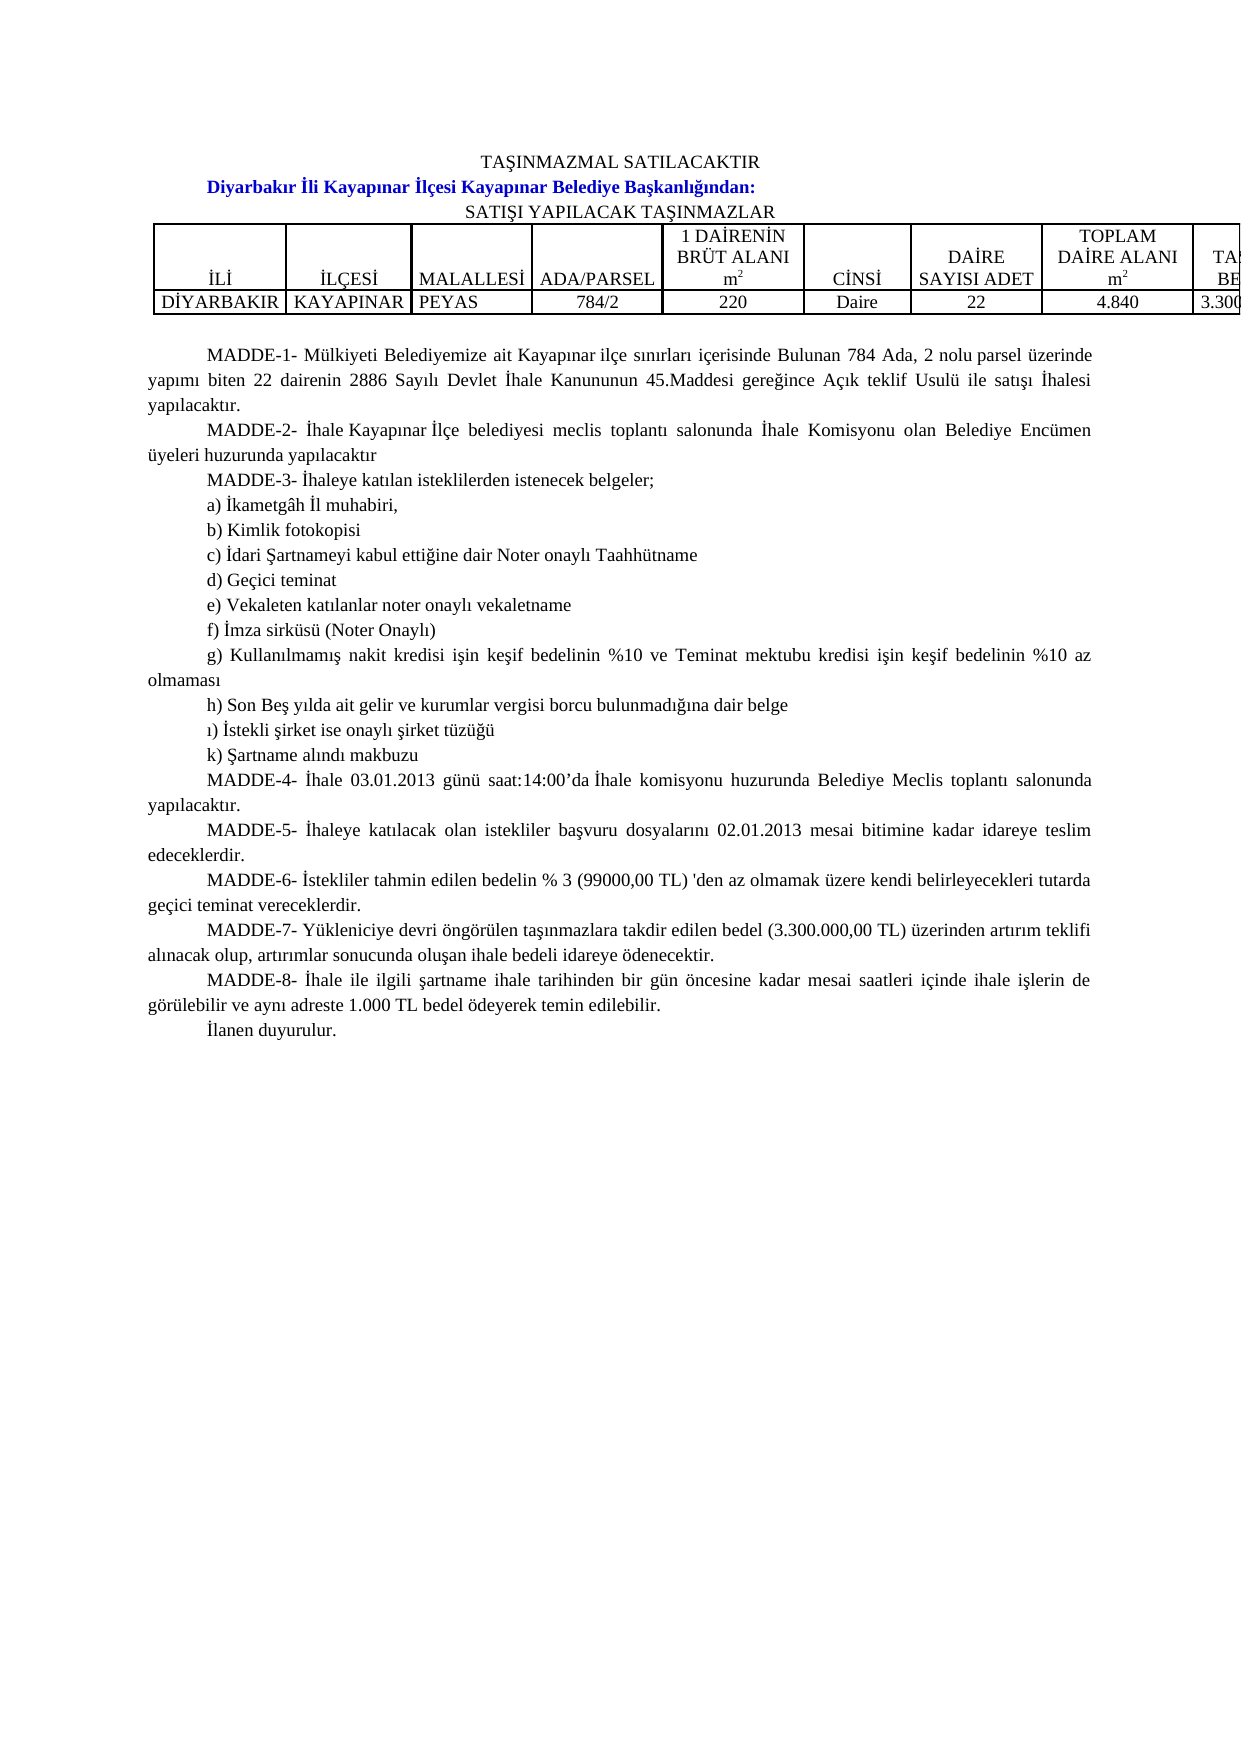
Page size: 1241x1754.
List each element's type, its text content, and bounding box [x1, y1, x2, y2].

table_cell 220 [664, 291, 803, 313]
table_cell Daire [805, 291, 910, 313]
table_cell 3.300.000,00 TL [1194, 291, 1239, 313]
text a) İkametgâh İl muhabiri, [148, 490, 1093, 515]
text MADDE-6- İstekliler tahmin edilen bedelin % 3 (99000,00 TL) 'den az olmamak üzere kendi belirleyecekleri tutarda geçici teminat vereceklerdir. [148, 865, 1093, 915]
text k) Şartname alındı makbuzu [148, 740, 1093, 765]
text MADDE-1- Mülkiyeti Belediyemize ait Kayapınar ilçe sınırları içerisinde Bulunan 784 Ada, 2 nolu parsel üzerinde yapımı biten 22 dairenin 2886 Sayılı Devlet İhale Kanununun 45.Maddesi gereğince Açık teklif Usulü ile satışı İhalesi yapılacaktır. [148, 340, 1093, 415]
text Diyarbakır İli Kayapınar İlçesi Kayapınar Belediye Başkanlığından: [148, 173, 1093, 198]
table_cell DİYARBAKIR [155, 291, 285, 313]
table_header DAİRE SAYISI ADET [912, 225, 1041, 289]
text SATIŞI YAPILACAK TAŞINMAZLAR [148, 198, 1093, 223]
table_cell KAYAPINAR [287, 291, 410, 313]
text ı) İstekli şirket ise onaylı şirket tüzüğü [148, 715, 1093, 740]
table_header İLİ [155, 225, 285, 289]
text g) Kullanılmamış nakit kredisi işin keşif bedelinin %10 ve Teminat mektubu kredisi işin keşif bedelinin %10 az olmaması [148, 640, 1093, 690]
text İlanen duyurulur. [148, 1015, 1093, 1040]
table_header İLÇESİ [287, 225, 410, 289]
text MADDE-8- İhale ile ilgili şartname ihale tarihinden bir gün öncesine kadar mesai saatleri içinde ihale işlerin de görülebilir ve aynı adreste 1.000 TL bedel ödeyerek temin edilebilir. [148, 965, 1093, 1015]
table_cell 4.840 [1043, 291, 1192, 313]
table_header 1 DAİRENİN BRÜT ALANI m2 [664, 225, 803, 289]
table_cell 784/2 [533, 291, 661, 313]
text MADDE-4- İhale 03.01.2013 günü saat:14:00’da İhale komisyonu huzurunda Belediye Meclis toplantı salonunda yapılacaktır. [148, 765, 1093, 815]
text h) Son Beş yılda ait gelir ve kurumlar vergisi borcu bulunmadığına dair belge [148, 690, 1093, 715]
text b) Kimlik fotokopisi [148, 515, 1093, 540]
table_cell 22 [912, 291, 1041, 313]
text MADDE-5- İhaleye katılacak olan istekliler başvuru dosyalarını 02.01.2013 mesai bitimine kadar idareye teslim edeceklerdir. [148, 815, 1093, 865]
text MADDE-2- İhale Kayapınar İlçe belediyesi meclis toplantı salonunda İhale Komisyonu olan Belediye Encümen üyeleri huzurunda yapılacaktır [148, 415, 1093, 465]
table_cell PEYAS [413, 291, 531, 313]
table_header MALALLESİ [413, 225, 531, 289]
text TAŞINMAZMAL SATILACAKTIR [148, 148, 1093, 173]
text MADDE-7- Yükleniciye devri öngörülen taşınmazlara takdir edilen bedel (3.300.000,00 TL) üzerinden artırım teklifi alınacak olup, artırımlar sonucunda oluşan ihale bedeli idareye ödenecektir. [148, 915, 1093, 965]
table_header CİNSİ [805, 225, 910, 289]
table_header TAŞIMAZIN BEDELİ TL [1194, 225, 1239, 289]
table_header ADA/PARSEL [533, 225, 661, 289]
table_header TOPLAM DAİRE ALANI m2 [1043, 225, 1192, 289]
text f) İmza sirküsü (Noter Onaylı) [148, 615, 1093, 640]
text c) İdari Şartnameyi kabul ettiğine dair Noter onaylı Taahhütname [148, 540, 1093, 565]
text d) Geçici teminat [148, 565, 1093, 590]
text MADDE-3- İhaleye katılan isteklilerden istenecek belgeler; [148, 465, 1093, 490]
text e) Vekaleten katılanlar noter onaylı vekaletname [148, 590, 1093, 615]
